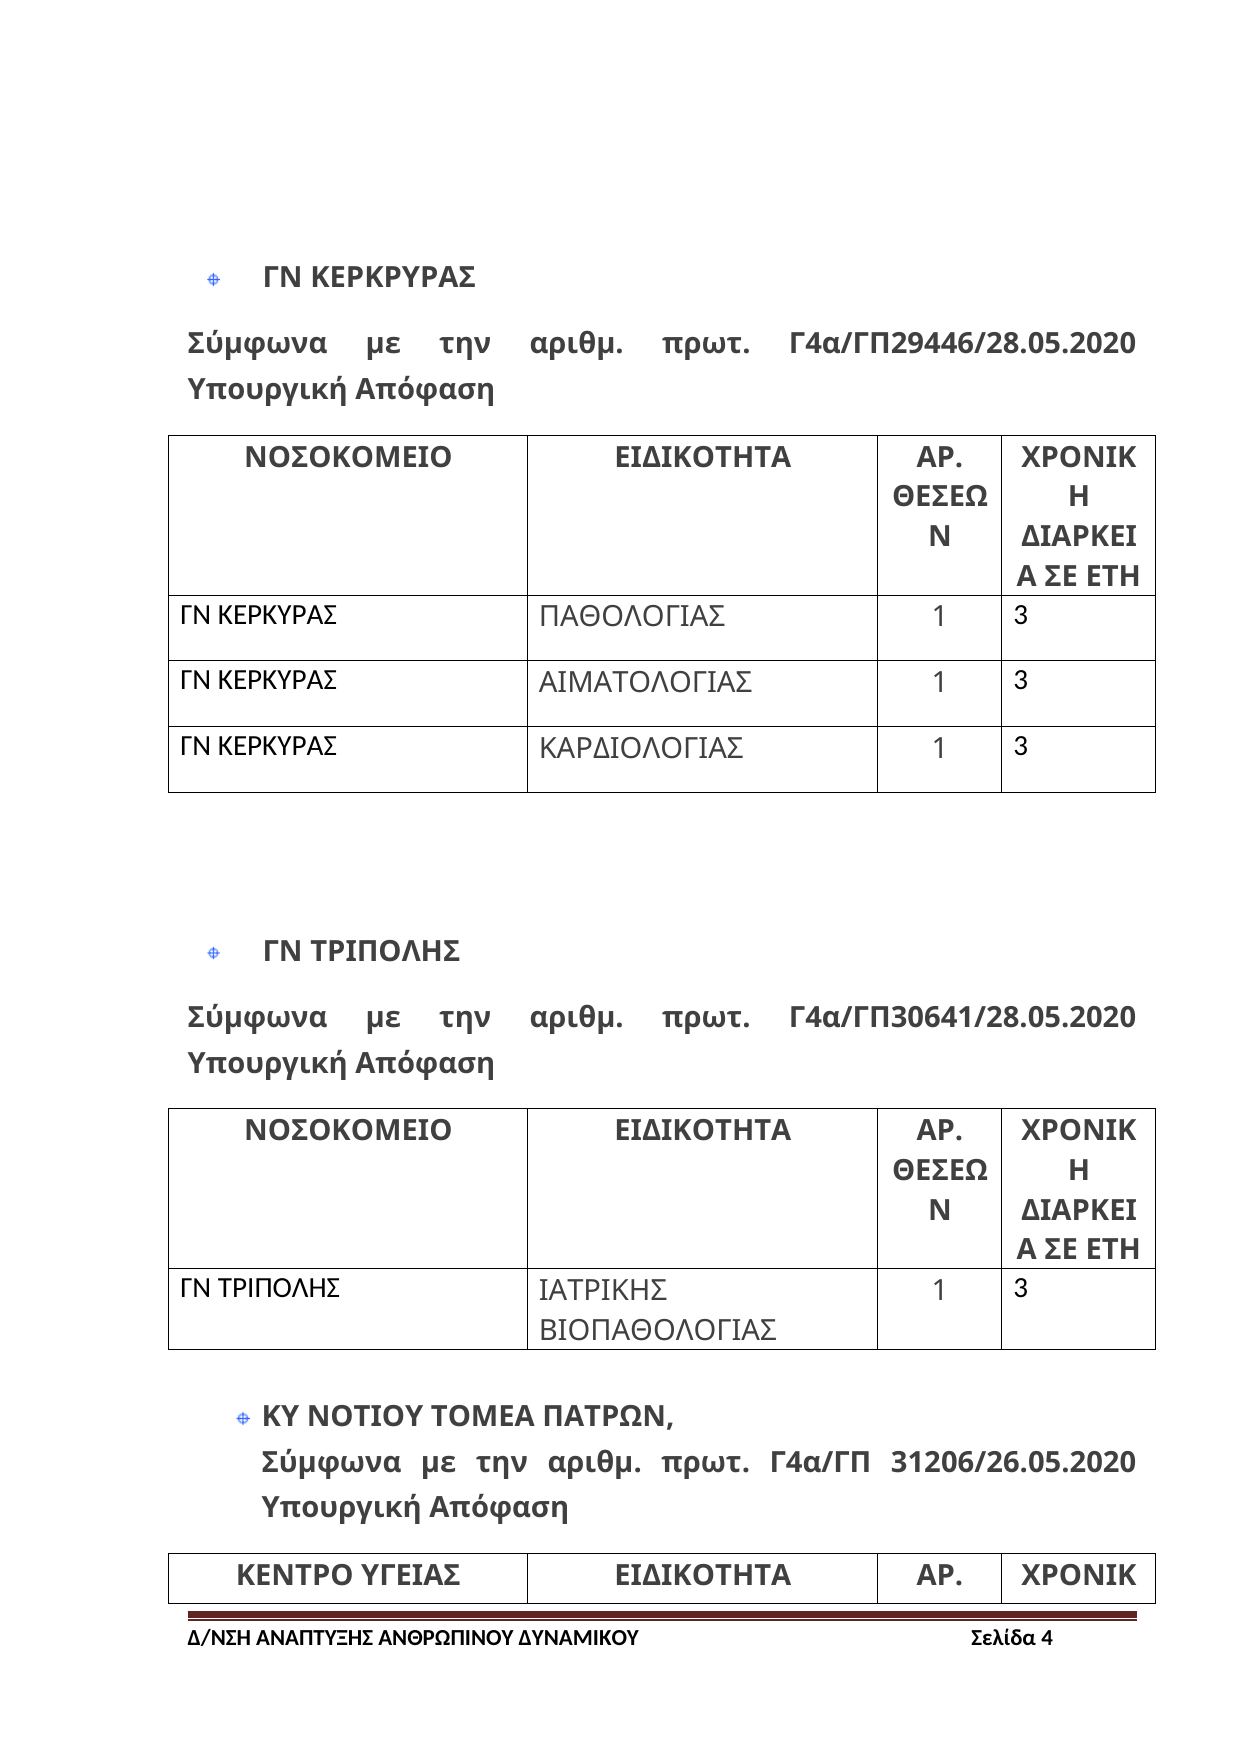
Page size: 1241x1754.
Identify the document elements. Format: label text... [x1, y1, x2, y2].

table_header ΝΟΣΟΚΟΜΕΙΟ [169, 1109, 527, 1268]
table_header ΚΕΝΤΡΟ ΥΓΕΙΑΣ [169, 1554, 527, 1603]
table_cell 1 [878, 596, 1001, 660]
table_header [1002, 1554, 1155, 1603]
table_cell 1 [878, 1269, 1001, 1348]
text Σύμφωνα με την αριθμ. πρωτ. Γ4α/ΓΠ30641/28.05.2020 Υπουργική Απόφαση [187, 996, 1137, 1082]
table_cell 1 [878, 727, 1001, 792]
list Σύμφωνα με την αριθμ. πρωτ. Γ4α/ΓΠ 31206/26.05.2020 Υπουργική Απόφαση [261, 1441, 1137, 1526]
table_header ΑΡ. ΘΕΣΕΩΝ [878, 1109, 1001, 1268]
table_cell 3 [1002, 596, 1155, 660]
table_cell ΚΑΡΔΙΟΛΟΓΙΑΣ [528, 727, 877, 792]
table_cell ΓΝ ΤΡΙΠΟΛΗΣ [169, 1269, 527, 1348]
table_header ΑΡ. ΘΕΣΕΩΝ [878, 436, 1001, 595]
table_header ΧΡΟΝΙΚΗ ΔΙΑΡΚΕΙΑ ΣΕ ΕΤΗ [1002, 436, 1155, 595]
table_cell ΠΑΘΟΛΟΓΙΑΣ [528, 596, 877, 660]
table_cell 3 [1002, 727, 1155, 792]
picture [203, 944, 220, 961]
list ΚΥ ΝΟΤΙΟΥ ΤΟΜΕΑ ΠΑΤΡΩΝ, [232, 1395, 1137, 1435]
picture [203, 270, 220, 288]
table_cell ΓΝ ΚΕΡΚΥΡΑΣ [169, 661, 527, 726]
list ΓΝ ΚΕΡΚΡΥΡΑΣ [202, 256, 1137, 296]
table_header ΝΟΣΟΚΟΜΕΙΟ [169, 436, 527, 595]
table_header ΑΡ. ΘΕΣΕΩΝ [878, 1554, 1001, 1603]
table_cell ΓΝ ΚΕΡΚΥΡΑΣ [169, 596, 527, 660]
table_cell 3 [1002, 661, 1155, 726]
table_header ΕΙΔΙΚΟΤΗΤΑ [528, 436, 877, 595]
picture [232, 1409, 250, 1427]
table_cell ΑΙΜΑΤΟΛΟΓΙΑΣ [528, 661, 877, 726]
list ΓΝ ΤΡΙΠΟΛΗΣ [202, 930, 1137, 969]
table_cell 3 [1002, 1269, 1155, 1348]
table_header ΕΙΔΙΚΟΤΗΤΑ [528, 1109, 877, 1268]
table_header ΕΙΔΙΚΟΤΗΤΑ [528, 1554, 877, 1603]
table_cell ΙΑΤΡΙΚΗΣ ΒΙΟΠΑΘΟΛΟΓΙΑΣ [528, 1269, 877, 1348]
table_cell 1 [878, 661, 1001, 726]
text Σύμφωνα με την αριθμ. πρωτ. Γ4α/ΓΠ29446/28.05.2020 Υπουργική Απόφαση [187, 323, 1137, 408]
table_cell ΓΝ ΚΕΡΚΥΡΑΣ [169, 727, 527, 792]
table_header ΧΡΟΝΙΚΗ ΔΙΑΡΚΕΙΑ ΣΕ ΕΤΗ [1002, 1109, 1155, 1268]
